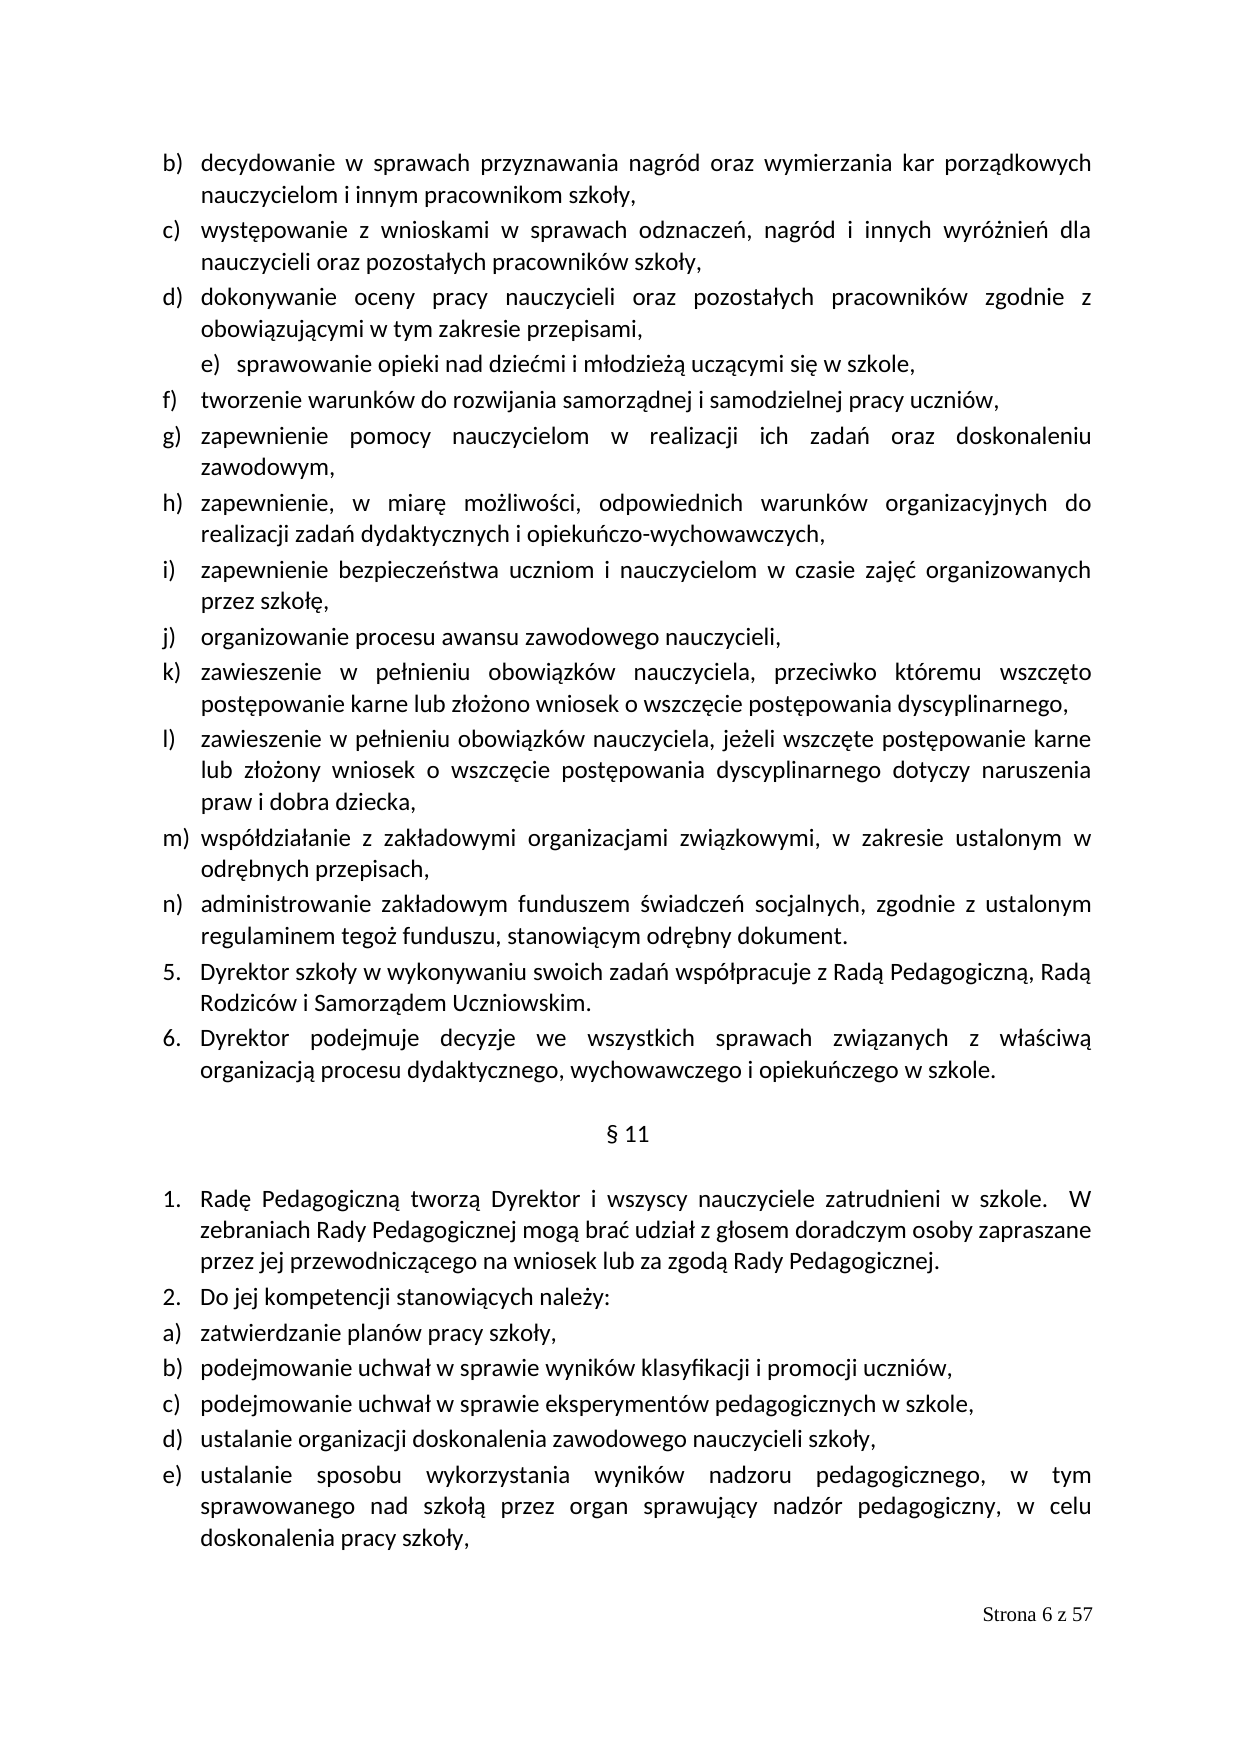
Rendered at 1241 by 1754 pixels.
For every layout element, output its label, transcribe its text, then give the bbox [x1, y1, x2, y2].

list organizowanie procesu awansu zawodowego nauczycieli, [162, 621, 1093, 651]
list zapewnienie, w miarę możliwości, odpowiednich warunków organizacyjnych do realizacji zadań dydaktycznych i opiekuńczo-wychowawczych, [162, 487, 1093, 549]
text § 11 [162, 1118, 1093, 1149]
list podejmowanie uchwał w sprawie wyników klasyfikacji i promocji uczniów, [162, 1352, 1093, 1383]
list Dyrektor podejmuje decyzje we wszystkich sprawach związanych z właściwą organizacją procesu dydaktycznego, wychowawczego i opiekuńczego w szkole. [162, 1023, 1093, 1084]
list występowanie z wnioskami w sprawach odznaczeń, nagród i innych wyróżnień dla nauczycieli oraz pozostałych pracowników szkoły, [162, 214, 1093, 276]
list sprawowanie opieki nad dziećmi i młodzieżą uczącymi się w szkole, [201, 348, 1093, 379]
list dokonywanie oceny pracy nauczycieli oraz pozostałych pracowników zgodnie z obowiązującymi w tym zakresie przepisami, [162, 282, 1093, 343]
list współdziałanie z zakładowymi organizacjami związkowymi, w zakresie ustalonym w odrębnych przepisach, [162, 822, 1093, 883]
list podejmowanie uchwał w sprawie eksperymentów pedagogicznych w szkole, [162, 1388, 1093, 1418]
list ustalanie sposobu wykorzystania wyników nadzoru pedagogicznego, w tym sprawowanego nad szkołą przez organ sprawujący nadzór pedagogiczny, w celu doskonalenia pracy szkoły, [162, 1459, 1093, 1552]
list zapewnienie bezpieczeństwa uczniom i nauczycielom w czasie zajęć organizowanych przez szkołę, [162, 554, 1093, 616]
list zapewnienie pomocy nauczycielom w realizacji ich zadań oraz doskonaleniu zawodowym, [162, 420, 1093, 482]
list ustalanie organizacji doskonalenia zawodowego nauczycieli szkoły, [162, 1423, 1093, 1454]
list Do jej kompetencji stanowiących należy: [162, 1281, 1093, 1312]
list Dyrektor szkoły w wykonywaniu swoich zadań współpracuje z Radą Pedagogiczną, Radą Rodziców i Samorządem Uczniowskim. [162, 956, 1093, 1017]
list zawieszenie w pełnieniu obowiązków nauczyciela, przeciwko któremu wszczęto postępowanie karne lub złożono wniosek o wszczęcie postępowania dyscyplinarnego, [162, 656, 1093, 718]
list tworzenie warunków do rozwijania samorządnej i samodzielnej pracy uczniów, [162, 384, 1093, 415]
list decydowanie w sprawach przyznawania nagród oraz wymierzania kar porządkowych nauczycielom i innym pracownikom szkoły, [162, 148, 1093, 209]
list Radę Pedagogiczną tworzą Dyrektor i wszyscy nauczyciele zatrudnieni w szkole. W zebraniach Rady Pedagogicznej mogą brać udział z głosem doradczym osoby zapraszane przez jej przewodniczącego na wniosek lub za zgodą Rady Pedagogicznej. [162, 1183, 1093, 1276]
list administrowanie zakładowym funduszem świadczeń socjalnych, zgodnie z ustalonym regulaminem tegoż funduszu, stanowiącym odrębny dokument. [162, 889, 1093, 951]
list zawieszenie w pełnieniu obowiązków nauczyciela, jeżeli wszczęte postępowanie karne lub złożony wniosek o wszczęcie postępowania dyscyplinarnego dotyczy naruszenia praw i dobra dziecka, [162, 723, 1093, 817]
list zatwierdzanie planów pracy szkoły, [162, 1317, 1093, 1347]
